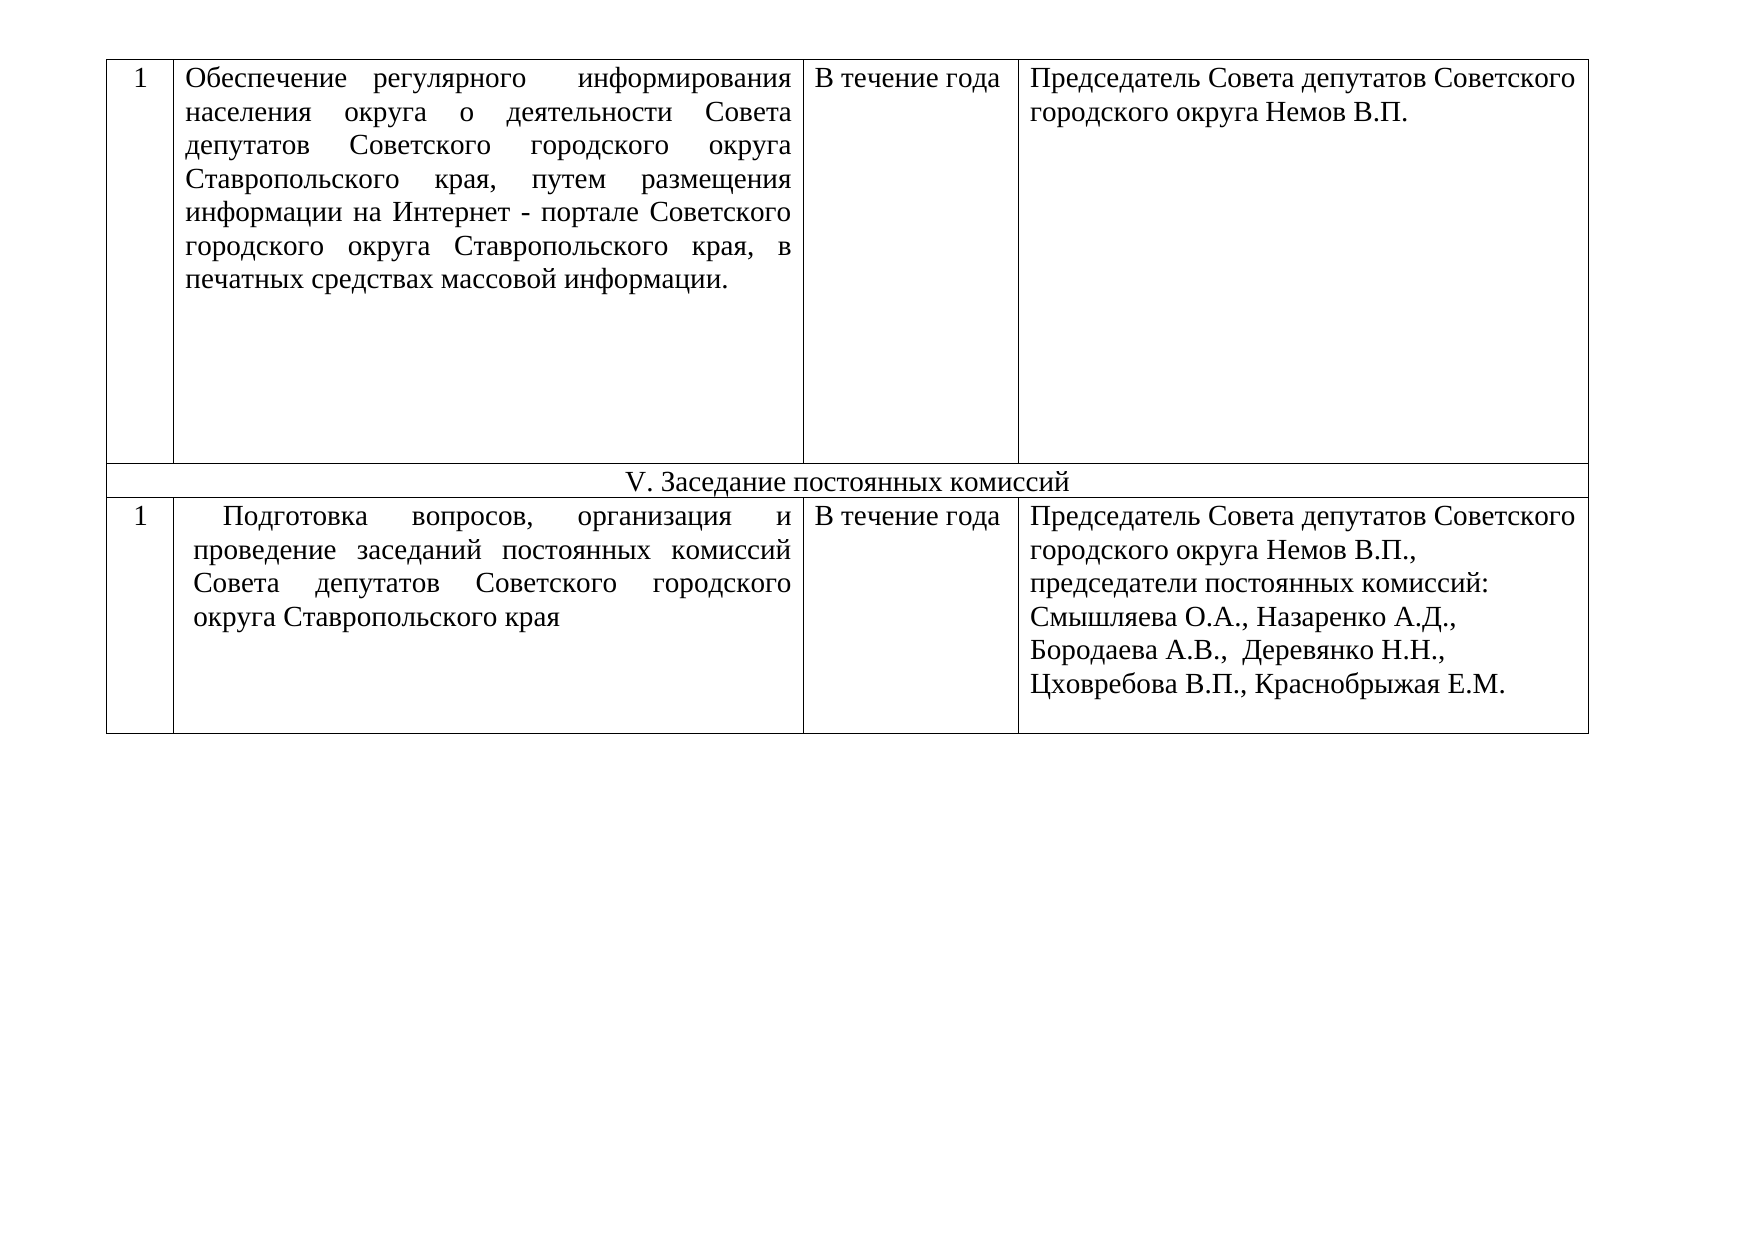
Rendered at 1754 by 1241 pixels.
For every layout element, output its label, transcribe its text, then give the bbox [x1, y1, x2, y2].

table_cell Обеспечение регулярного информирования населения округа о деятельности Совета депутатов Советского городского округа Ставропольского края, путем размещения информации на Интернет - портале Советского городского округа Ставропольского края, в печатных средствах массовой информации. [174, 60, 803, 463]
table_cell Подготовка вопросов, организация и проведение заседаний постоянных комиссий Совета депутатов Советского городского округа Ставропольского края [174, 498, 803, 733]
table_cell V. Заседание постоянных комиссий [107, 464, 1588, 497]
table_cell В течение года [804, 498, 1018, 733]
table_cell 1 [107, 498, 173, 733]
table_cell Председатель Совета депутатов Советского городского округа Немов В.П. [1019, 60, 1588, 463]
table_cell В течение года [804, 60, 1018, 463]
table_cell Председатель Совета депутатов Советского городского округа Немов В.П., председатели постоянных комиссий: Смышляева О.А., Назаренко А.Д., Бородаева А.В., Деревянко Н.Н., Цховребова В.П., Краснобрыжая Е.М. [1019, 498, 1588, 733]
table_cell 1 [107, 60, 173, 463]
